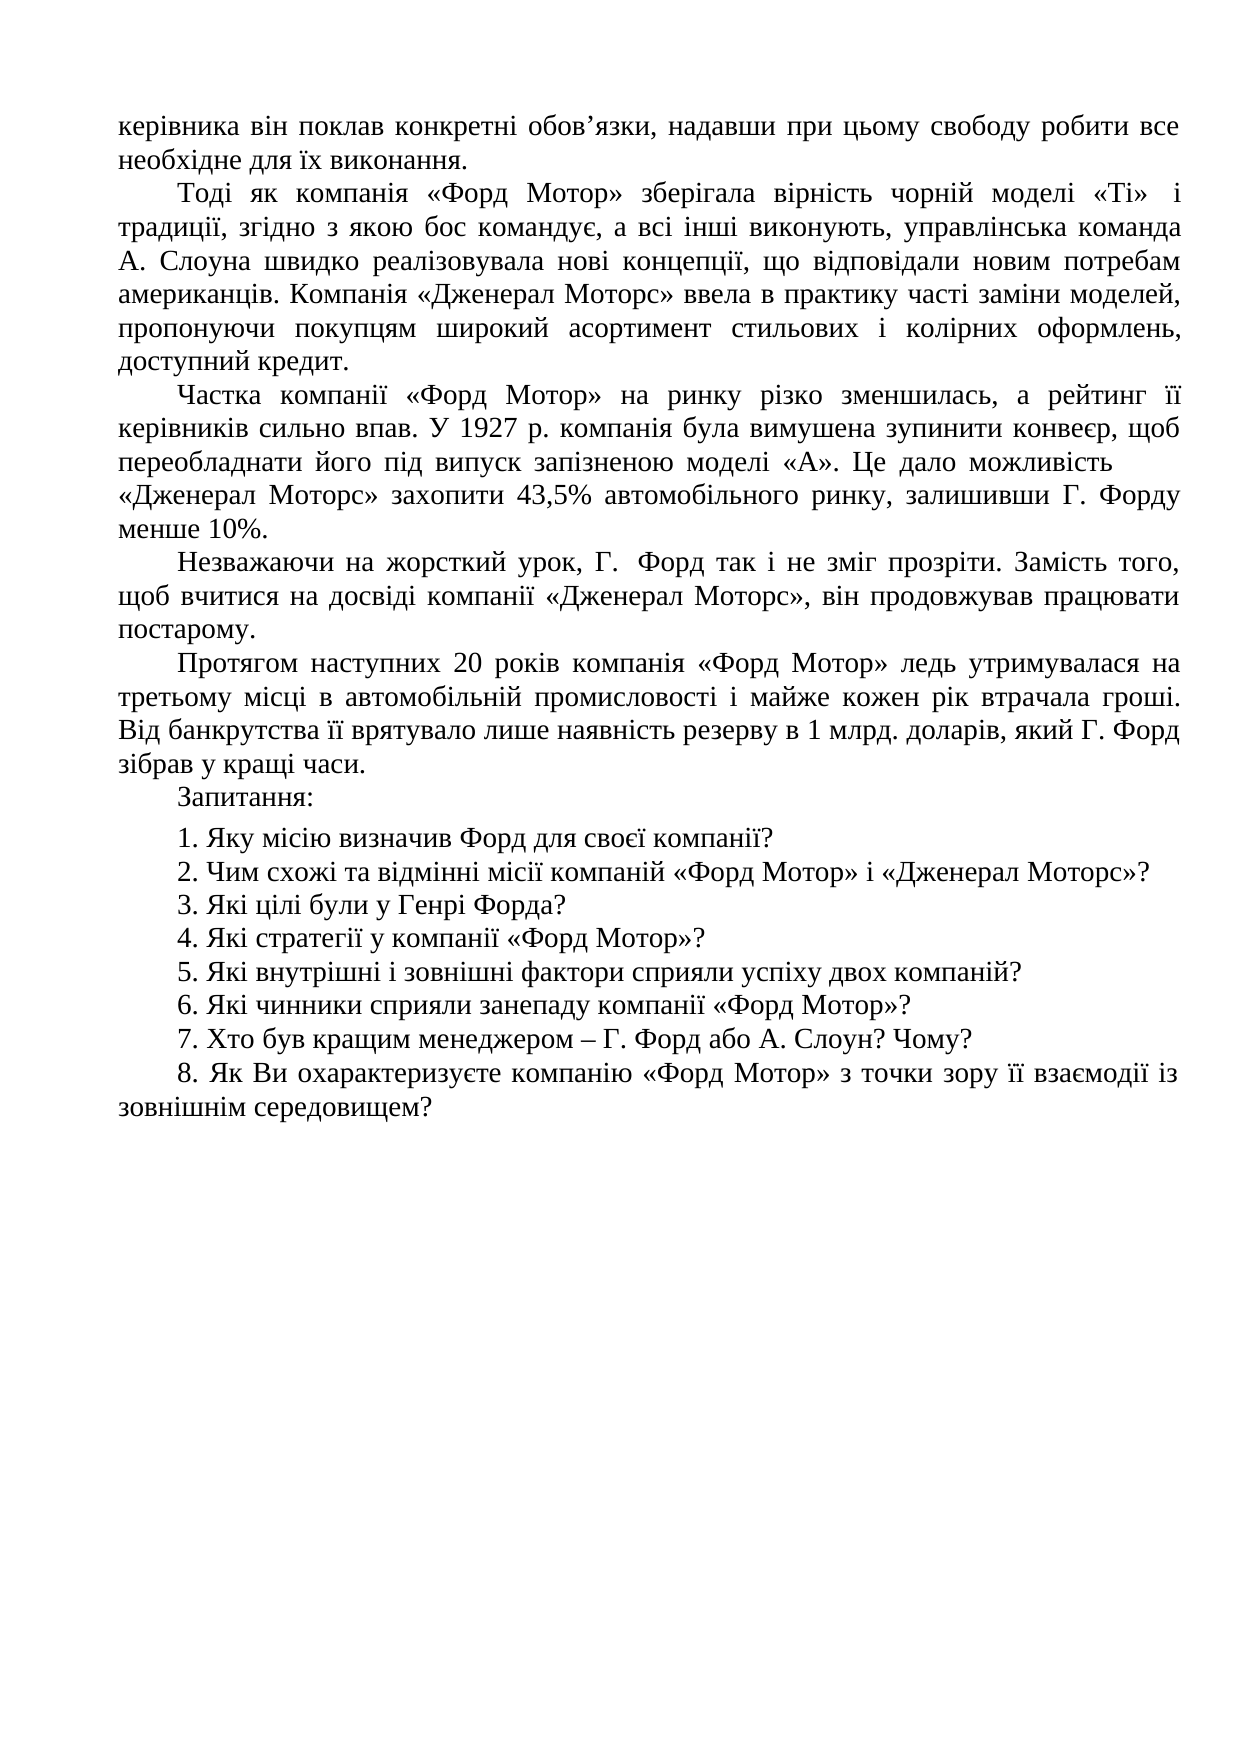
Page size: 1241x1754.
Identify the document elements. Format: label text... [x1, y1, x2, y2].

text Запитання: [118, 779, 1182, 813]
list Які стратегії у компанії «Форд Мотор»? [177, 921, 1213, 954]
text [118, 108, 1181, 175]
list Які чинники сприяли занепаду компанії «Форд Мотор»? [177, 988, 1213, 1021]
text Частка компанії «Форд Мотор» на ринку різко зменшилась, а рейтинг її керівників сильно впав. У 1927 р. компанія була вимушена зупинити конвеєр, щоб переобладнати його під випуск запізненою моделі «А». Це дало можливість [118, 377, 1182, 477]
list Які внутрішні і зовнішні фактори сприяли успіху двох компаній? [177, 954, 1213, 988]
text Протягом наступних 20 років компанія «Форд Мотор» ледь утримувалася на третьому місці в автомобільній промисловості і майже кожен рік втрачала гроші. Від банкрутства її врятувало лише наявність резерву в 1 млрд. доларів, який Г. Форд зібрав у кращі часи. [118, 645, 1182, 779]
list Чим схожі та відмінні місії компаній «Форд Мотор» і «Дженерал Моторс»? [177, 854, 1213, 887]
text Незважаючи на жорсткий урок, Г. Форд так і не зміг прозріти. Замість того, щоб вчитися на досвіді компанії «Дженерал Моторс», він продовжував працювати постарому. [118, 544, 1181, 645]
text «Дженерал Моторс» захопити 43,5% автомобільного ринку, залишивши Г. Форду менше 10%. [118, 477, 1181, 544]
list Яку місію визначив Форд для своєї компанії? [177, 820, 1213, 853]
list Як Ви охарактеризуєте компанію «Форд Мотор» з точки зору її взаємодії із зовнішнім середовищем? [118, 1055, 1181, 1122]
list Хто був кращим менеджером – Г. Форд або А. Слоун? Чому? [177, 1021, 1213, 1055]
list Які цілі були у Генрі Форда? [177, 887, 1213, 921]
text Тоді як компанія «Форд Мотор» зберігала вірність чорній моделі «Ті» і традиції, згідно з якою бос командує, а всі інші виконують, управлінська команда А. Слоуна швидко реалізовувала нові концепції, що відповідали новим потребам американців. Компанія «Дженерал Моторс» ввела в практику часті заміни моделей, пропонуючи покупцям широкий асортимент стильових і колірних оформлень, доступний кредит. [118, 176, 1182, 377]
